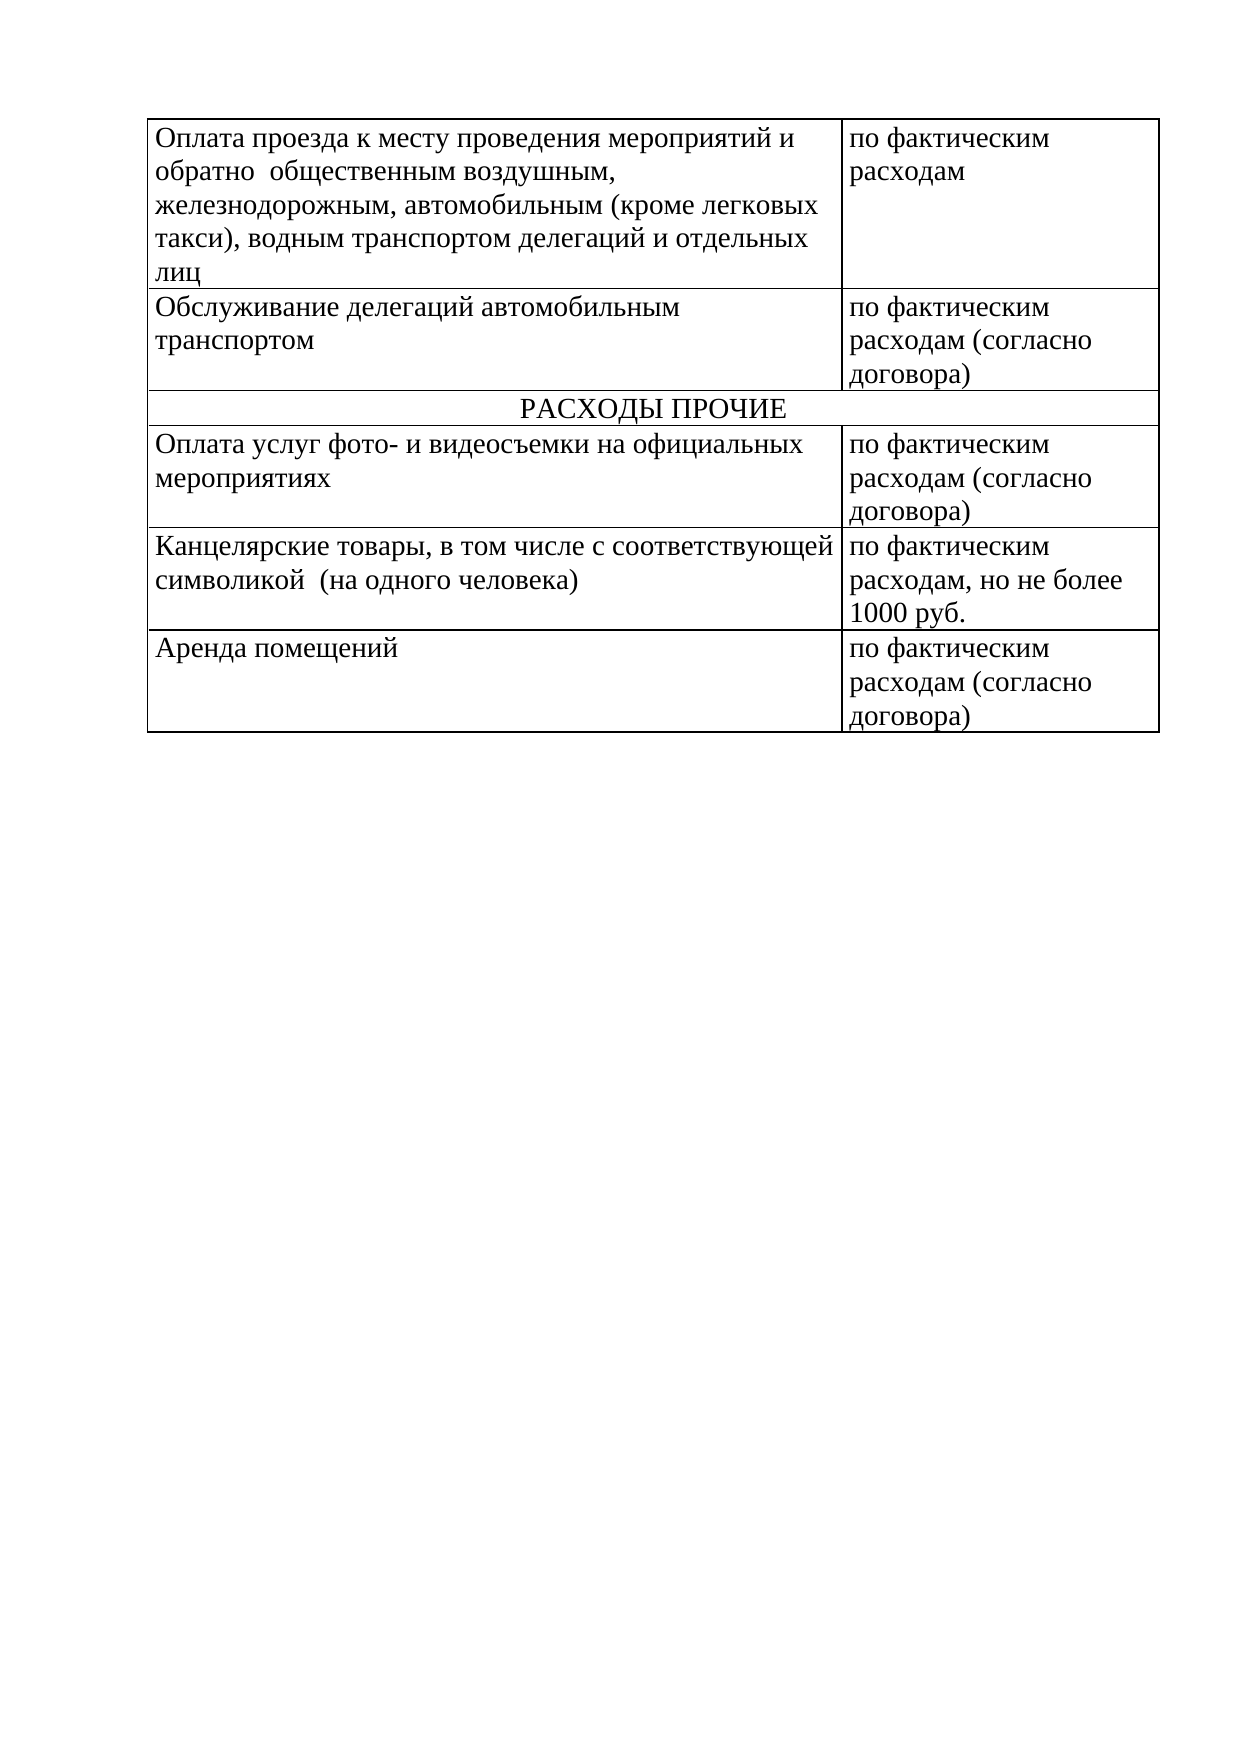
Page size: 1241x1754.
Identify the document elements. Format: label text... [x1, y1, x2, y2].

table_cell по фактическим расходам (согласно договора) [843, 289, 1158, 389]
table_cell по фактическим расходам [843, 120, 1158, 287]
table_cell Канцелярские товары, в том числе с соответствующей символикой (на одного человека) [148, 528, 841, 629]
table_cell Аренда помещений [148, 630, 841, 731]
table_cell по фактическим расходам (согласно договора) [843, 426, 1158, 527]
table_cell по фактическим расходам, но не более 1000 руб. [843, 528, 1158, 629]
table_cell Оплата услуг фото- и видеосъемки на официальных мероприятиях [148, 426, 841, 527]
table_cell РАСХОДЫ ПРОЧИЕ [148, 391, 1158, 425]
table_cell Обслуживание делегаций автомобильным транспортом [148, 289, 841, 389]
table_cell по фактическим расходам (согласно договора) [843, 631, 1158, 731]
table_cell Оплата проезда к месту проведения мероприятий и обратно общественным воздушным, железнодорожным, автомобильным (кроме легковых такси), водным транспортом делегаций и отдельных лиц [148, 120, 841, 287]
